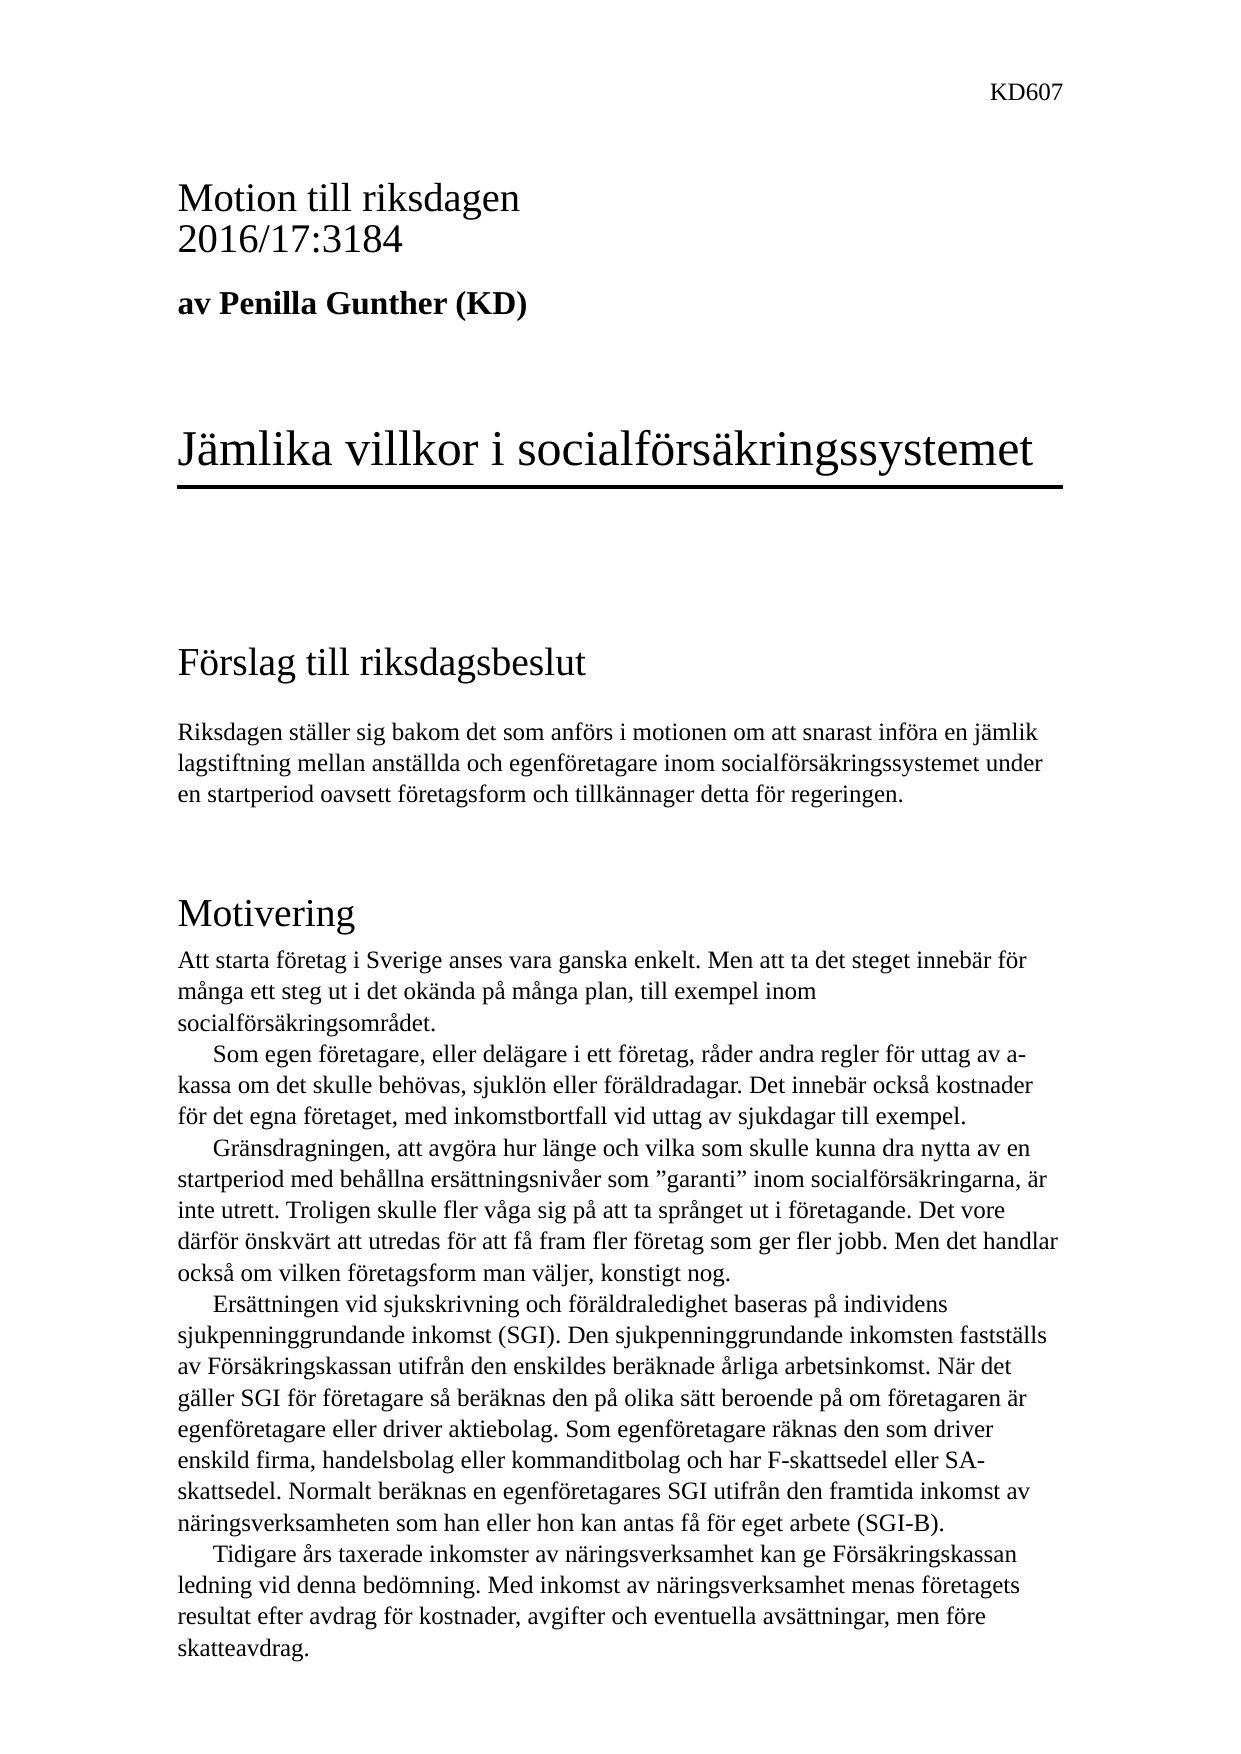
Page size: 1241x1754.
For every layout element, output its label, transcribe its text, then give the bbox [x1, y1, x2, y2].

text Tidigare års taxerade inkomster av näringsverksamhet kan ge Försäkringskassan ledning vid denna bedömning. Med inkomst av näringsverksamhet menas företagets resultat efter avdrag för kostnader, avgifter och eventuella avsättningar, men före skatteavdrag. [177, 1536, 1063, 1661]
text Att starta företag i Sverige anses vara ganska enkelt. Men att ta det steget innebär för många ett steg ut i det okända på många plan, till exempel inom socialförsäkringsområdet. [177, 943, 1063, 1036]
text Som egen företagare, eller delägare i ett företag, råder andra regler för uttag av a-kassa om det skulle behövas, sjuklön eller föräldradagar. Det innebär också kostnader för det egna företaget, med inkomstbortfall vid uttag av sjukdagar till exempel. [177, 1036, 1063, 1130]
text Gränsdragningen, att avgöra hur länge och vilka som skulle kunna dra nytta av en startperiod med behållna ersättningsnivåer som ”garanti” inom socialförsäkringarna, är inte utrett. Troligen skulle fler våga sig på att ta språnget ut i företagande. Det vore därför önskvärt att utredas för att få fram fler företag som ger fler jobb. Men det handlar också om vilken företagsform man väljer, konstigt nog. [177, 1130, 1063, 1286]
text Ersättningen vid sjukskrivning och föräldraledighet baseras på individens sjukpenninggrundande inkomst (SGI). Den sjukpenninggrundande inkomsten fastställs av Försäkringskassan utifrån den enskildes beräknade årliga arbetsinkomst. När det gäller SGI för företagare så beräknas den på olika sätt beroende på om företagaren är egenföretagare eller driver aktiebolag. Som egenföretagare räknas den som driver enskild firma, handelsbolag eller kommanditbolag och har F-skattsedel eller SA-skattsedel. Normalt beräknas en egenföretagares SGI utifrån den framtida inkomst av näringsverksamheten som han eller hon kan antas få för eget arbete (SGI-B). [177, 1286, 1063, 1536]
subtitle Motivering [177, 894, 1063, 934]
